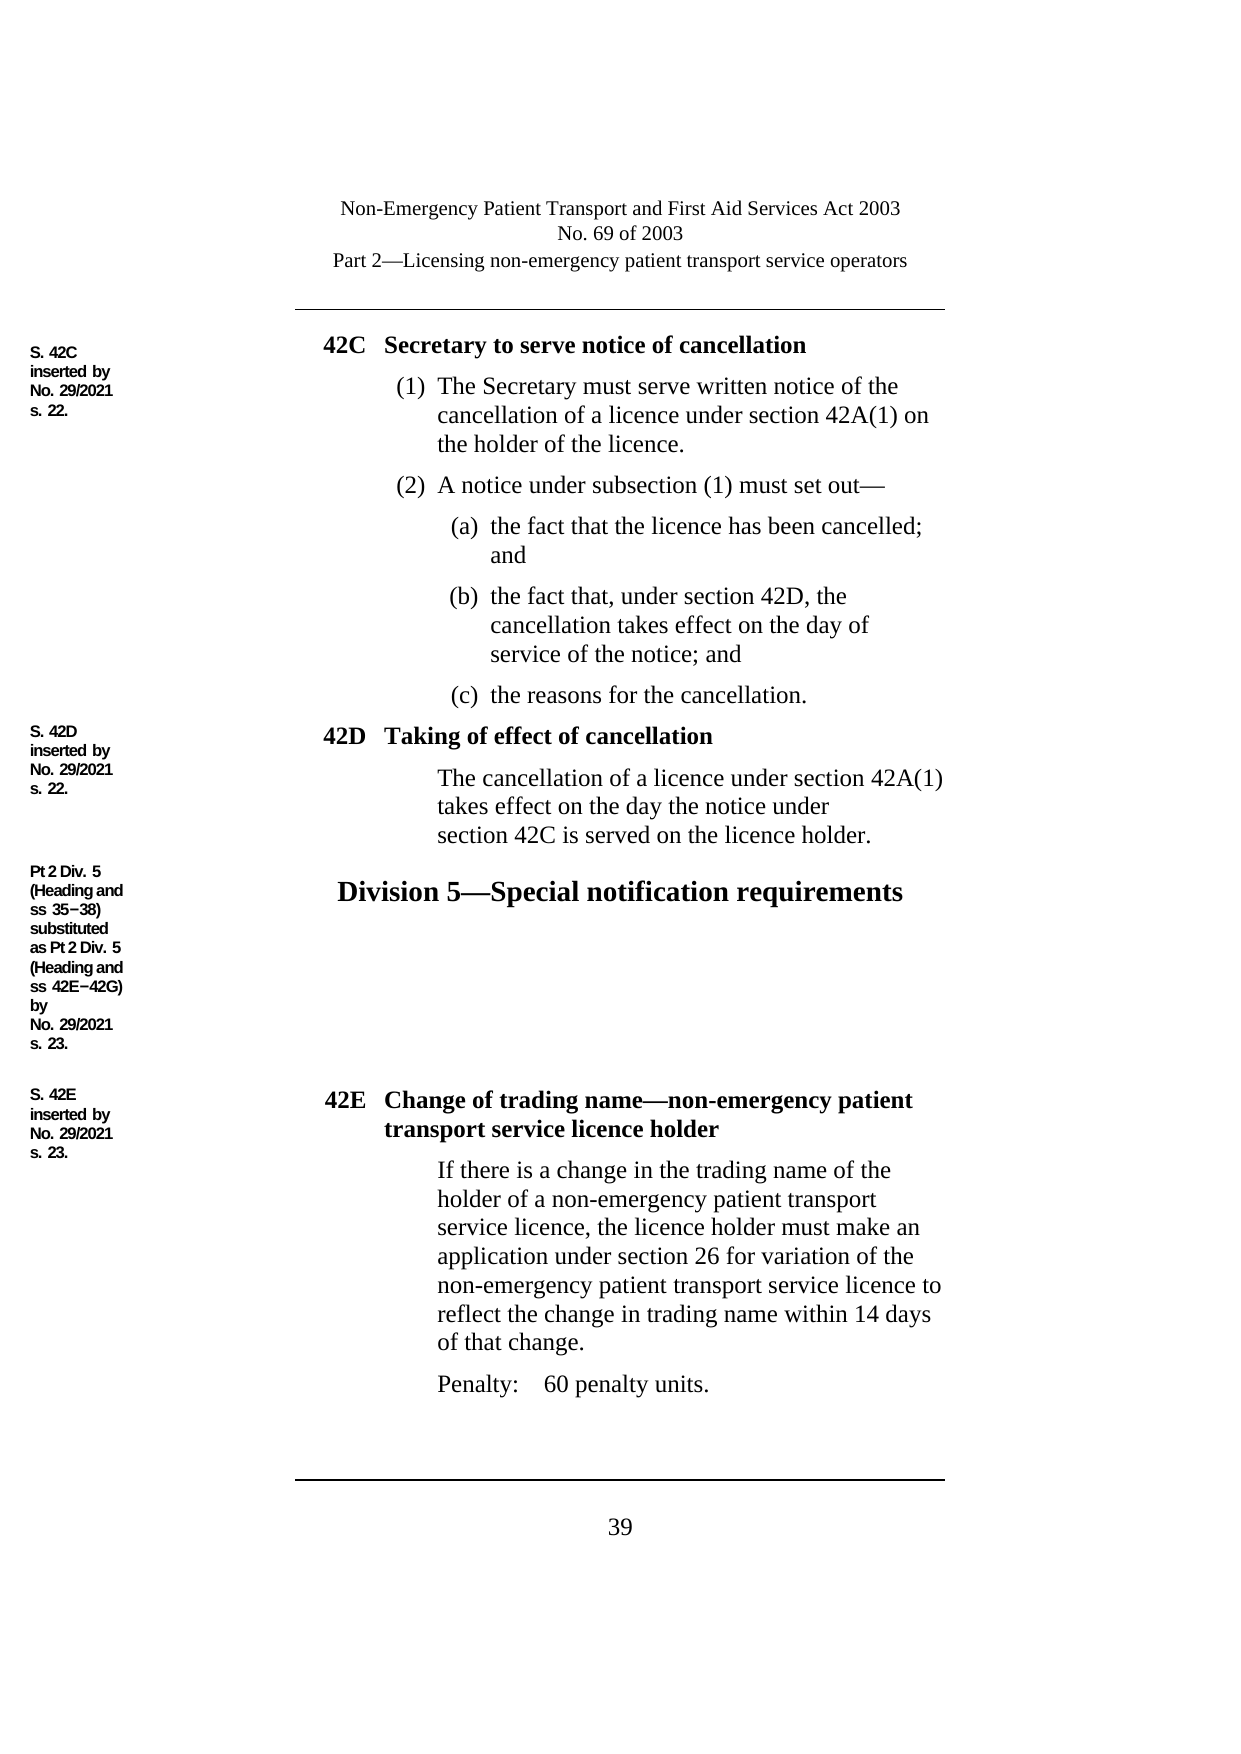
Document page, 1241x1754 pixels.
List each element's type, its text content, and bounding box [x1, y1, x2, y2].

text Pt 2 Div. 5 (Heading and ss 35−38) substituted as Pt 2 Div. 5 (Heading and ss 42E−42G) by No. 29/2021 s. 23. [29, 862, 130, 1053]
subtitle 42D Taking of effect of cancellation [295, 721, 945, 750]
subtitle (c) the reasons for the cancellation. [295, 680, 945, 709]
text S. 42E inserted by No. 29/2021 s. 23. [29, 1085, 130, 1162]
subtitle 42C Secretary to serve notice of cancellation [295, 330, 945, 359]
subtitle Division 5—Special notification requirements [295, 874, 945, 907]
text S. 42C inserted by No. 29/2021 s. 22. [29, 343, 130, 419]
subtitle (b) the fact that, under section 42D, the cancellation takes effect on the day of service of the notice; and [295, 581, 945, 668]
subtitle (1) The Secretary must serve written notice of the cancellation of a licence under section 42A(1) on the holder of the licence. [295, 371, 945, 458]
text The cancellation of a licence under section 42A(1) takes effect on the day the notice under section 42C is served on the licence holder. [437, 763, 945, 849]
text Penalty: 60 penalty units. [437, 1369, 945, 1397]
subtitle (2) A notice under subsection (1) must set out— [295, 470, 945, 499]
subtitle 42E Change of trading name—non-emergency patient transport service licence holder [295, 1085, 945, 1142]
text S. 42D inserted by No. 29/2021 s. 22. [29, 722, 130, 798]
subtitle (a) the fact that the licence has been cancelled; and [295, 511, 945, 569]
text If there is a change in the trading name of the holder of a non-emergency patient transport service licence, the licence holder must make an application under section 26 for variation of the non-emergency patient transport service licence to reflect the change in trading name within 14 days of that change. [437, 1155, 945, 1356]
